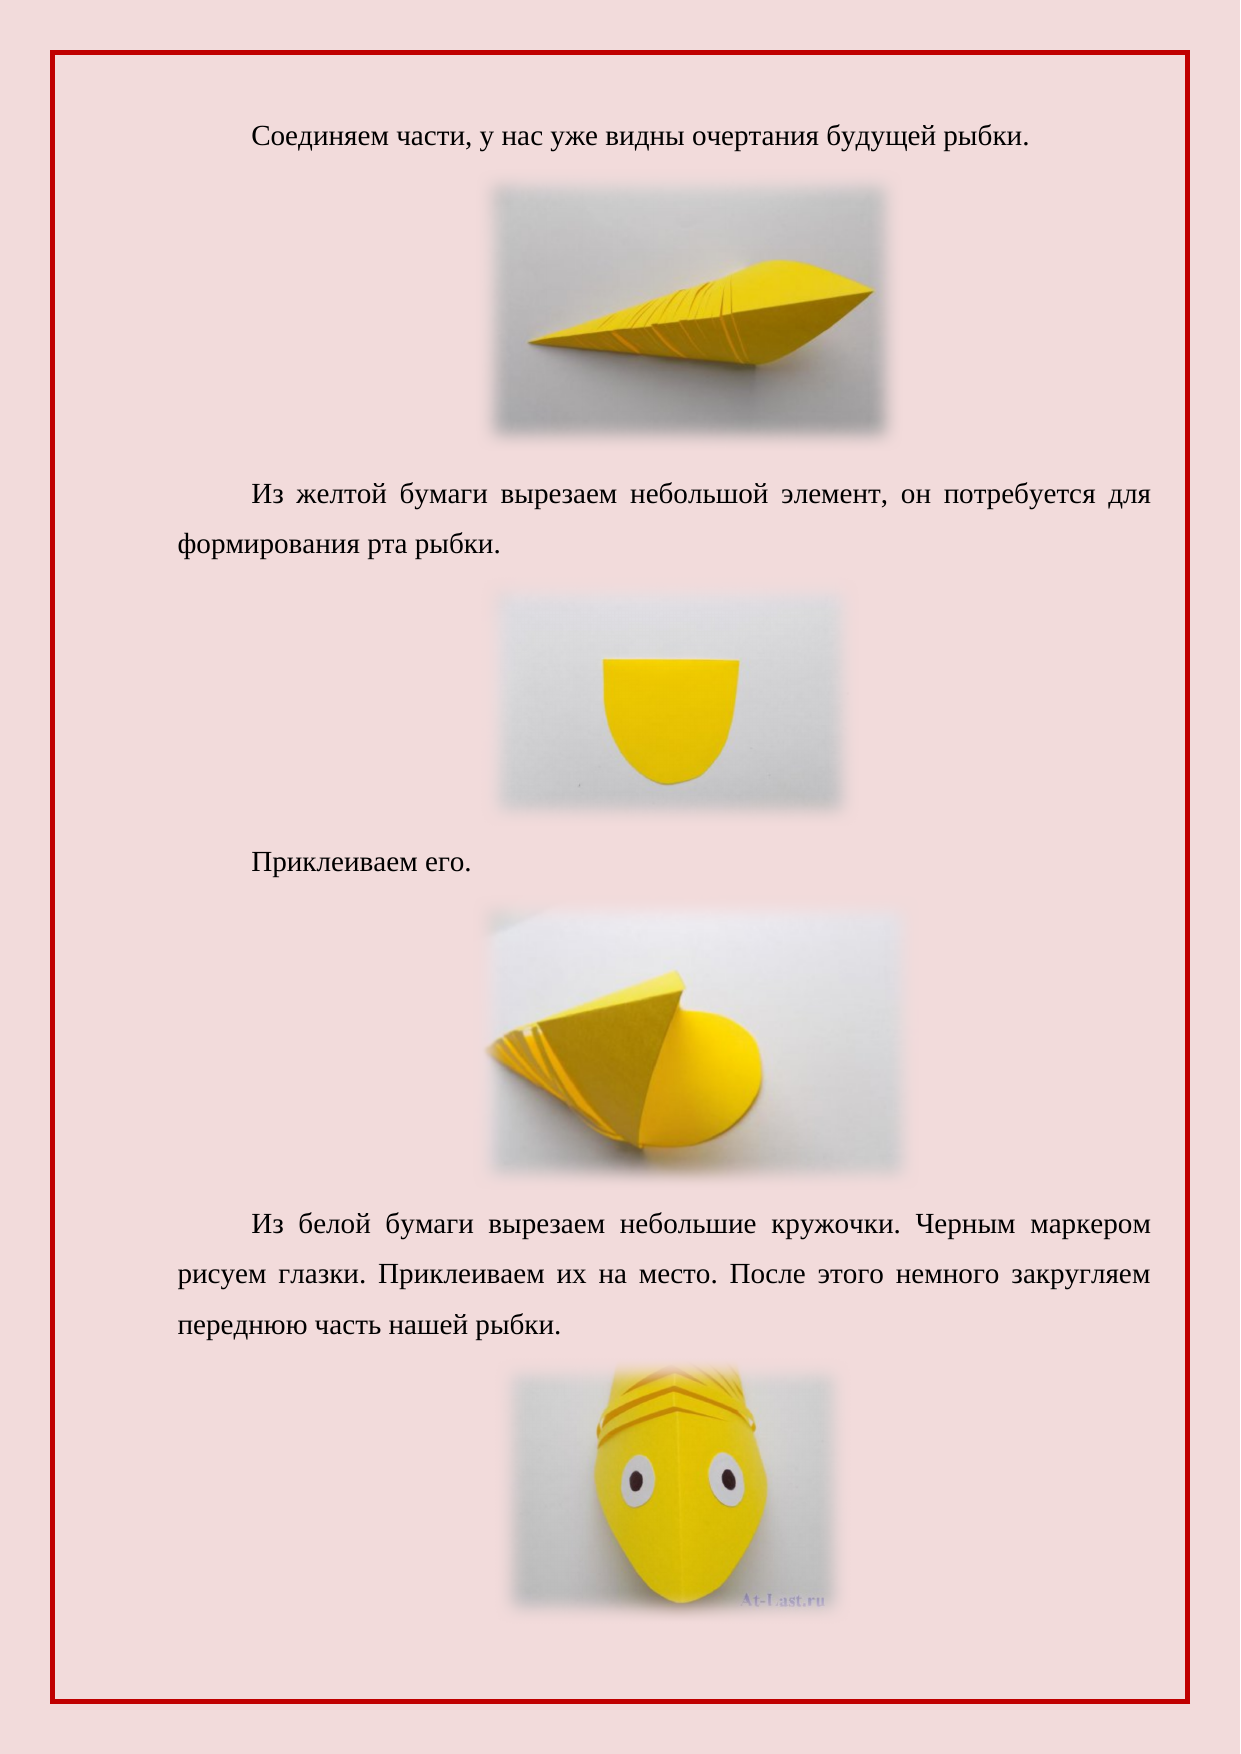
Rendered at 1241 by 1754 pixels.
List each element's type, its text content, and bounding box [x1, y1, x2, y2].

picture [501, 923, 892, 1162]
text Из желтой бумаги вырезаем небольшой элемент, он потребуется для формирования рта рыбки. [177, 476, 1152, 560]
picture [505, 198, 874, 423]
picture [509, 605, 831, 799]
picture [523, 1386, 823, 1596]
text Приклеиваем его. [177, 844, 1152, 877]
text Соединяем части, у нас уже видны очертания будущей рыбки. [177, 118, 1152, 152]
text Из белой бумаги вырезаем небольшие кружочки. Черным маркером рисуем глазки. Приклеиваем их на место. После этого немного закругляем переднюю часть нашей рыбки. [177, 1206, 1152, 1341]
